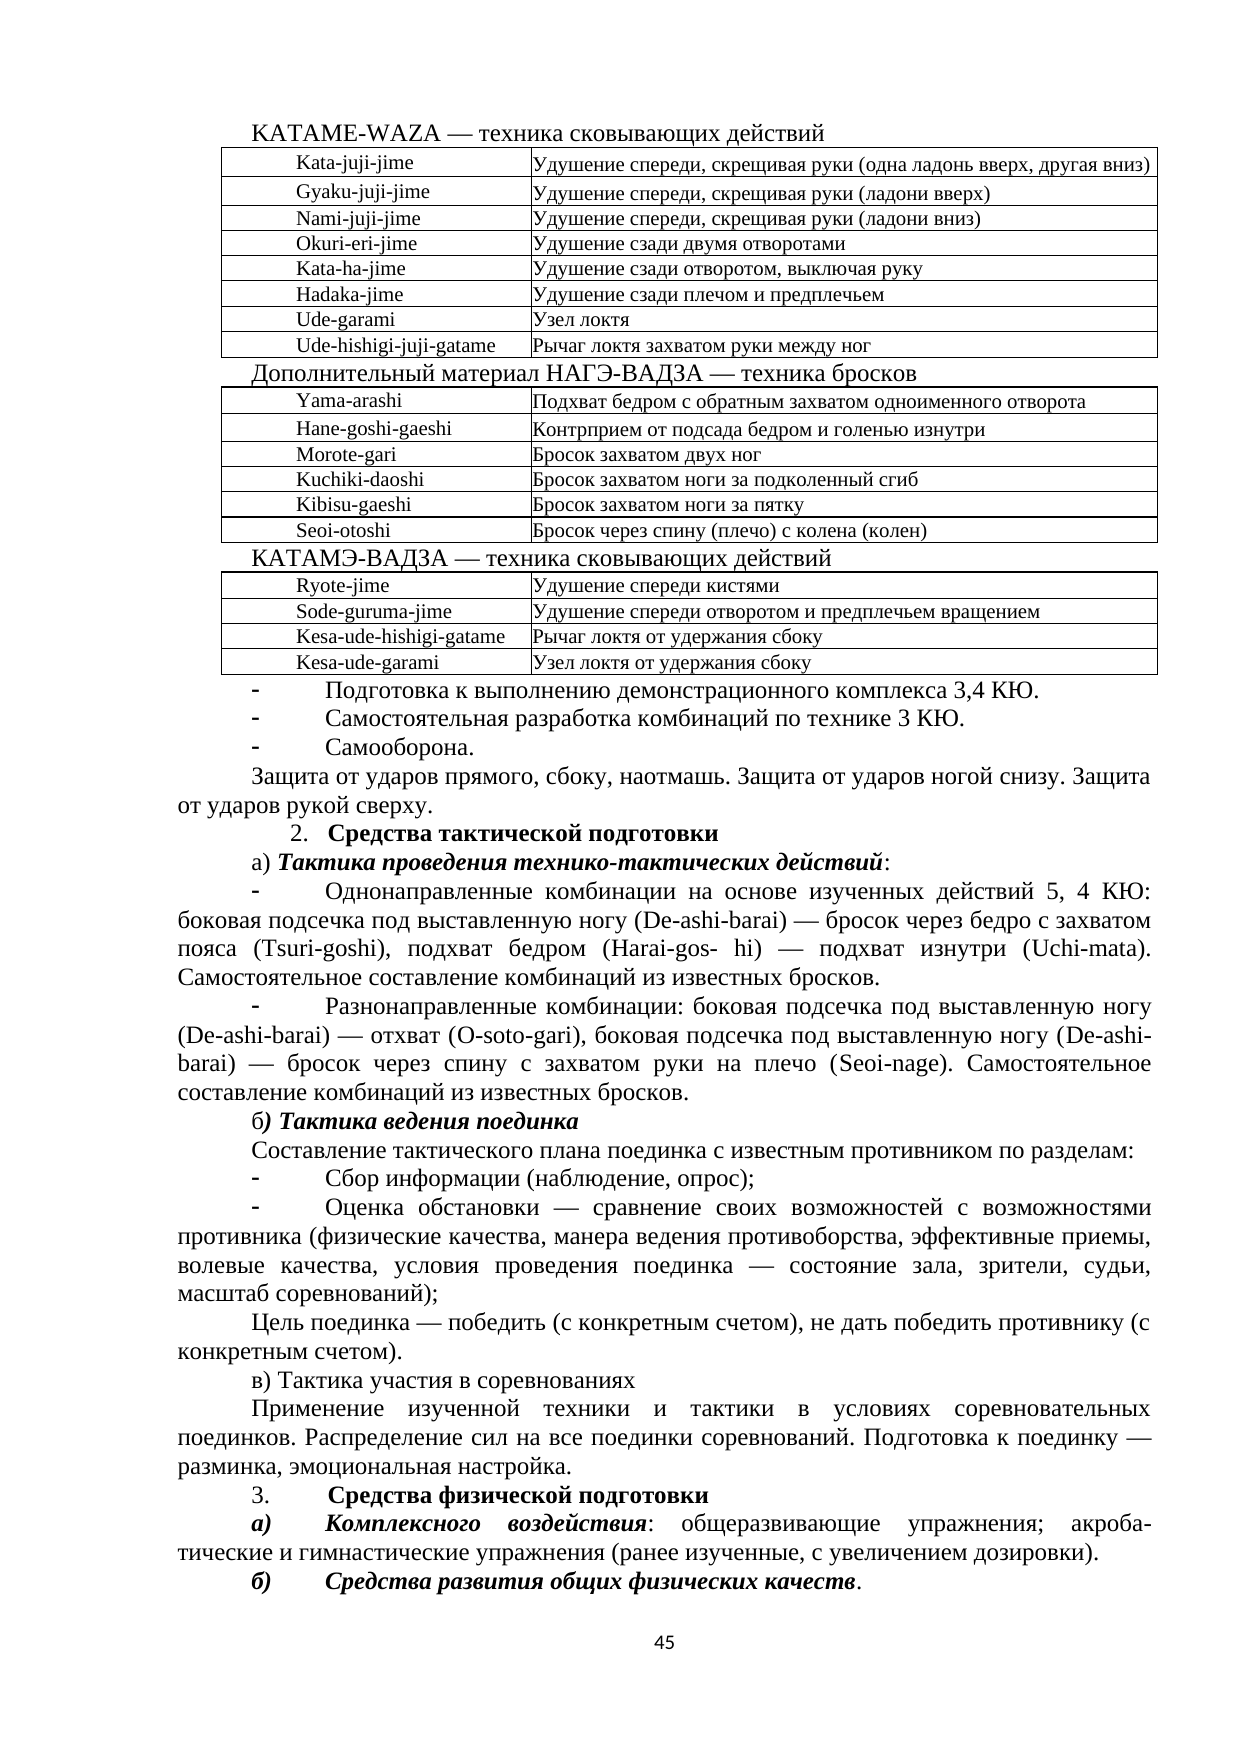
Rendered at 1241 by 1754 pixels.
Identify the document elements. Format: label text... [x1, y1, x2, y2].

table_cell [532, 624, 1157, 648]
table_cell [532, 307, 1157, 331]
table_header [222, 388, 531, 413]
text б) Средства развития общих физических качеств. [177, 1566, 1152, 1595]
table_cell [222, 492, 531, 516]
text б) Тактика ведения поединка [177, 1106, 1152, 1135]
list Средства тактической подготовки [290, 818, 1152, 847]
text KATAME-WAZA — техника сковывающих действий [177, 118, 1152, 147]
text в) Тактика участия в соревнованиях [177, 1365, 1152, 1393]
list Однонаправленные комбинации на основе изученных действий 5, 4 КЮ: боковая подсечка под выставленную ногу (De-ashi-barai) — бросок через бедро с захватом пояса (Tsuri-goshi), подхват бедром (Harai-gos- hi) — подхват изнутри (Uchi-mata). Самостоятельное составление комбинаций из известных бросков. [177, 876, 1152, 991]
list Сбор информации (наблюдение, опрос); [177, 1163, 1152, 1192]
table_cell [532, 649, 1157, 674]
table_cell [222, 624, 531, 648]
text Дополнительный материал НАГЭ-ВАДЗА — техника бросков [177, 358, 1152, 386]
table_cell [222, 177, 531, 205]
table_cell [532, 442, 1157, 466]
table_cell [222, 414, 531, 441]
text Применение изученной техники и тактики в условиях соревновательных поединков. Распределение сил на все поединки соревнований. Подготовка к поединку — разминка, эмоциональная настройка. [177, 1393, 1152, 1480]
list Цель поединка — победить (с конкретным счетом), не дать победить противнику (с конкретным счетом). [177, 1307, 1152, 1365]
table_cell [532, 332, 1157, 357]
text Составление тактического плана поединка с известным противником по разделам: [177, 1135, 1152, 1163]
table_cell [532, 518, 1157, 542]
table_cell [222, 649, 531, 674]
list Средства физической подготовки [177, 1480, 1152, 1508]
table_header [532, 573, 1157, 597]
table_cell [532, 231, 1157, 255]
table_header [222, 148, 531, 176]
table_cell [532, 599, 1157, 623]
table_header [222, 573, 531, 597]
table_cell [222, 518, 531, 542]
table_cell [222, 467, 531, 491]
list Самооборона. [177, 732, 1152, 761]
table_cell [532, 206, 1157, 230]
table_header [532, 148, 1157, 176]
list Оценка обстановки — сравнение своих возможностей с возможностями противника (физические качества, манера ведения противоборства, эффективные приемы, волевые качества, условия проведения поединка — состояние зала, зрители, судьи, масштаб соревнований); [177, 1192, 1152, 1307]
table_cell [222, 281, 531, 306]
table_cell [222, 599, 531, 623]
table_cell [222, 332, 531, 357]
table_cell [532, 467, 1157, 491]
list Разнонаправленные комбинации: боковая подсечка под выставленную ногу (De-ashi-barai) — отхват (O-soto-gari), боковая подсечка под выставленную ногу (De-ashi-barai) — бросок через спину с захватом руки на плечо (Seoi-nage). Самостоятельное составление комбинаций из известных бросков. [177, 991, 1152, 1106]
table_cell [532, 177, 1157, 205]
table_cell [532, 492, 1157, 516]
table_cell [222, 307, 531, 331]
list Самостоятельная разработка комбинаций по технике 3 КЮ. [177, 703, 1152, 732]
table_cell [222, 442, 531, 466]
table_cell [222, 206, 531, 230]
text КАТАМЭ-ВАДЗА — техника сковывающих действий [177, 543, 1152, 571]
text а) Тактика проведения технико-тактических действий: [177, 847, 1152, 876]
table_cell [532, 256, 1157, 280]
text а) Комплексного воздействия: общеразвивающие упражнения; акробатические и гимнастические упражнения (ранее изученные, с увеличением дозировки). [177, 1508, 1152, 1566]
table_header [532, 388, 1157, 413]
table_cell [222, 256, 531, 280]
text Защита от ударов прямого, сбоку, наотмашь. Защита от ударов ногой снизу. Защита от ударов рукой сверху. [177, 761, 1152, 818]
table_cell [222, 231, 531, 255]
list Подготовка к выполнению демонстрационного комплекса 3,4 КЮ. [177, 675, 1152, 703]
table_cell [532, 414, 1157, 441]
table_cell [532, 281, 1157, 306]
